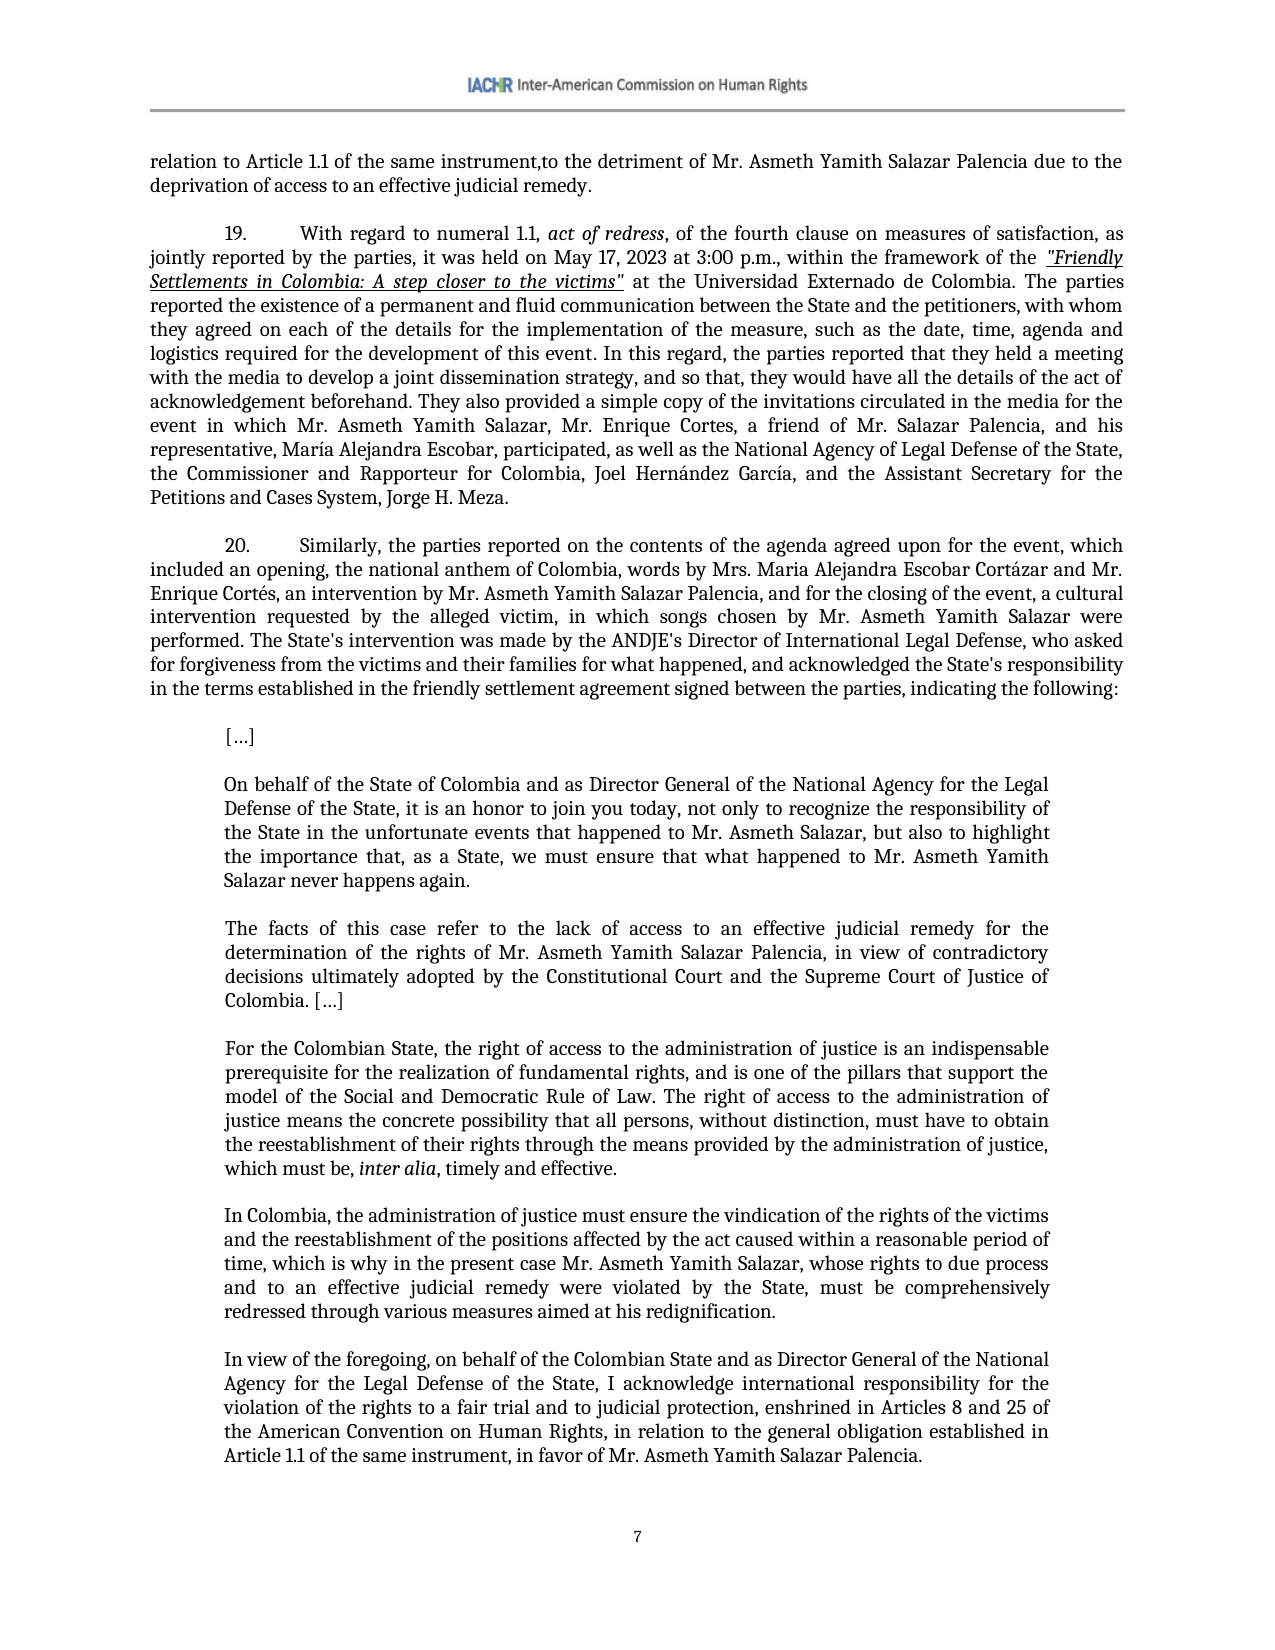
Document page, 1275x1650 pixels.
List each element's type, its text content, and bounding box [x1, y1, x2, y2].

text For the Colombian State, the right of access to the administration of justice is an indispensable prerequisite for the realization of fundamental rights, and is one of the pillars that support the model of the Social and Democratic Rule of Law. The right of access to the administration of justice means the concrete possibility that all persons, without distinction, must have to obtain the reestablishment of their rights through the means provided by the administration of justice, which must be, inter alia, timely and effective. [225, 1036, 1050, 1180]
text […] [225, 725, 1125, 749]
text In view of the foregoing, on behalf of the Colombian State and as Director General of the National Agency for the Legal Defense of the State, I acknowledge international responsibility for the violation of the rights to a fair trial and to judicial protection, enshrined in Articles 8 and 25 of the American Convention on Human Rights, in relation to the general obligation established in Article 1.1 of the same instrument, in favor of Mr. Asmeth Yamith Salazar Palencia. [224, 1348, 1051, 1468]
list Similarly, the parties reported on the contents of the agenda agreed upon for the event, which included an opening, the national anthem of Colombia, words by Mrs. Maria Alejandra Escobar Cortázar and Mr. Enrique Cortés, an intervention by Mr. Asmeth Yamith Salazar Palencia, and for the closing of the event, a cultural intervention requested by the alleged victim, in which songs chosen by Mr. Asmeth Yamith Salazar were performed. The State's intervention was made by the ANDJE's Director of International Legal Defense, who asked for forgiveness from the victims and their families for what happened, and acknowledged the State's responsibility in the terms established in the friendly settlement agreement signed between the parties, indicating the following: [150, 533, 1124, 701]
picture [456, 75, 819, 95]
text In Colombia, the administration of justice must ensure the vindication of the rights of the victims and the reestablishment of the positions affected by the act caused within a reasonable period of time, which is why in the present case Mr. Asmeth Yamith Salazar, whose rights to due process and to an effective judicial remedy were violated by the State, must be comprehensively redressed through various measures aimed at his redignification. [224, 1204, 1051, 1324]
text The facts of this case refer to the lack of access to an effective judicial remedy for the determination of the rights of Mr. Asmeth Yamith Salazar Palencia, in view of contradictory decisions ultimately adopted by the Constitutional Court and the Supreme Court of Justice of Colombia. […] [225, 917, 1050, 1012]
text On behalf of the State of Colombia and as Director General of the National Agency for the Legal Defense of the State, it is an honor to join you today, not only to recognize the responsibility of the State in the unfortunate events that happened to Mr. Asmeth Salazar, but also to highlight the importance that, as a State, we must ensure that what happened to Mr. Asmeth Yamith Salazar never happens again. [224, 773, 1051, 893]
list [150, 150, 1124, 198]
list With regard to numeral 1.1, act of redress, of the fourth clause on measures of satisfaction, as jointly reported by the parties, it was held on May 17, 2023 at 3:00 p.m., within the framework of the "Friendly Settlements in Colombia: A step closer to the victims" at the Universidad Externado de Colombia. The parties reported the existence of a permanent and fluid communication between the State and the petitioners, with whom they agreed on each of the details for the implementation of the measure, such as the date, time, agenda and logistics required for the development of this event. In this regard, the parties reported that they held a meeting with the media to develop a joint dissemination strategy, and so that, they would have all the details of the act of acknowledgement beforehand. They also provided a simple copy of the invitations circulated in the media for the event in which Mr. Asmeth Yamith Salazar, Mr. Enrique Cortes, a friend of Mr. Salazar Palencia, and his representative, María Alejandra Escobar, participated, as well as the National Agency of Legal Defense of the State, the Commissioner and Rapporteur for Colombia, Joel Hernández García, and the Assistant Secretary for the Petitions and Cases System, Jorge H. Meza. [150, 222, 1124, 509]
